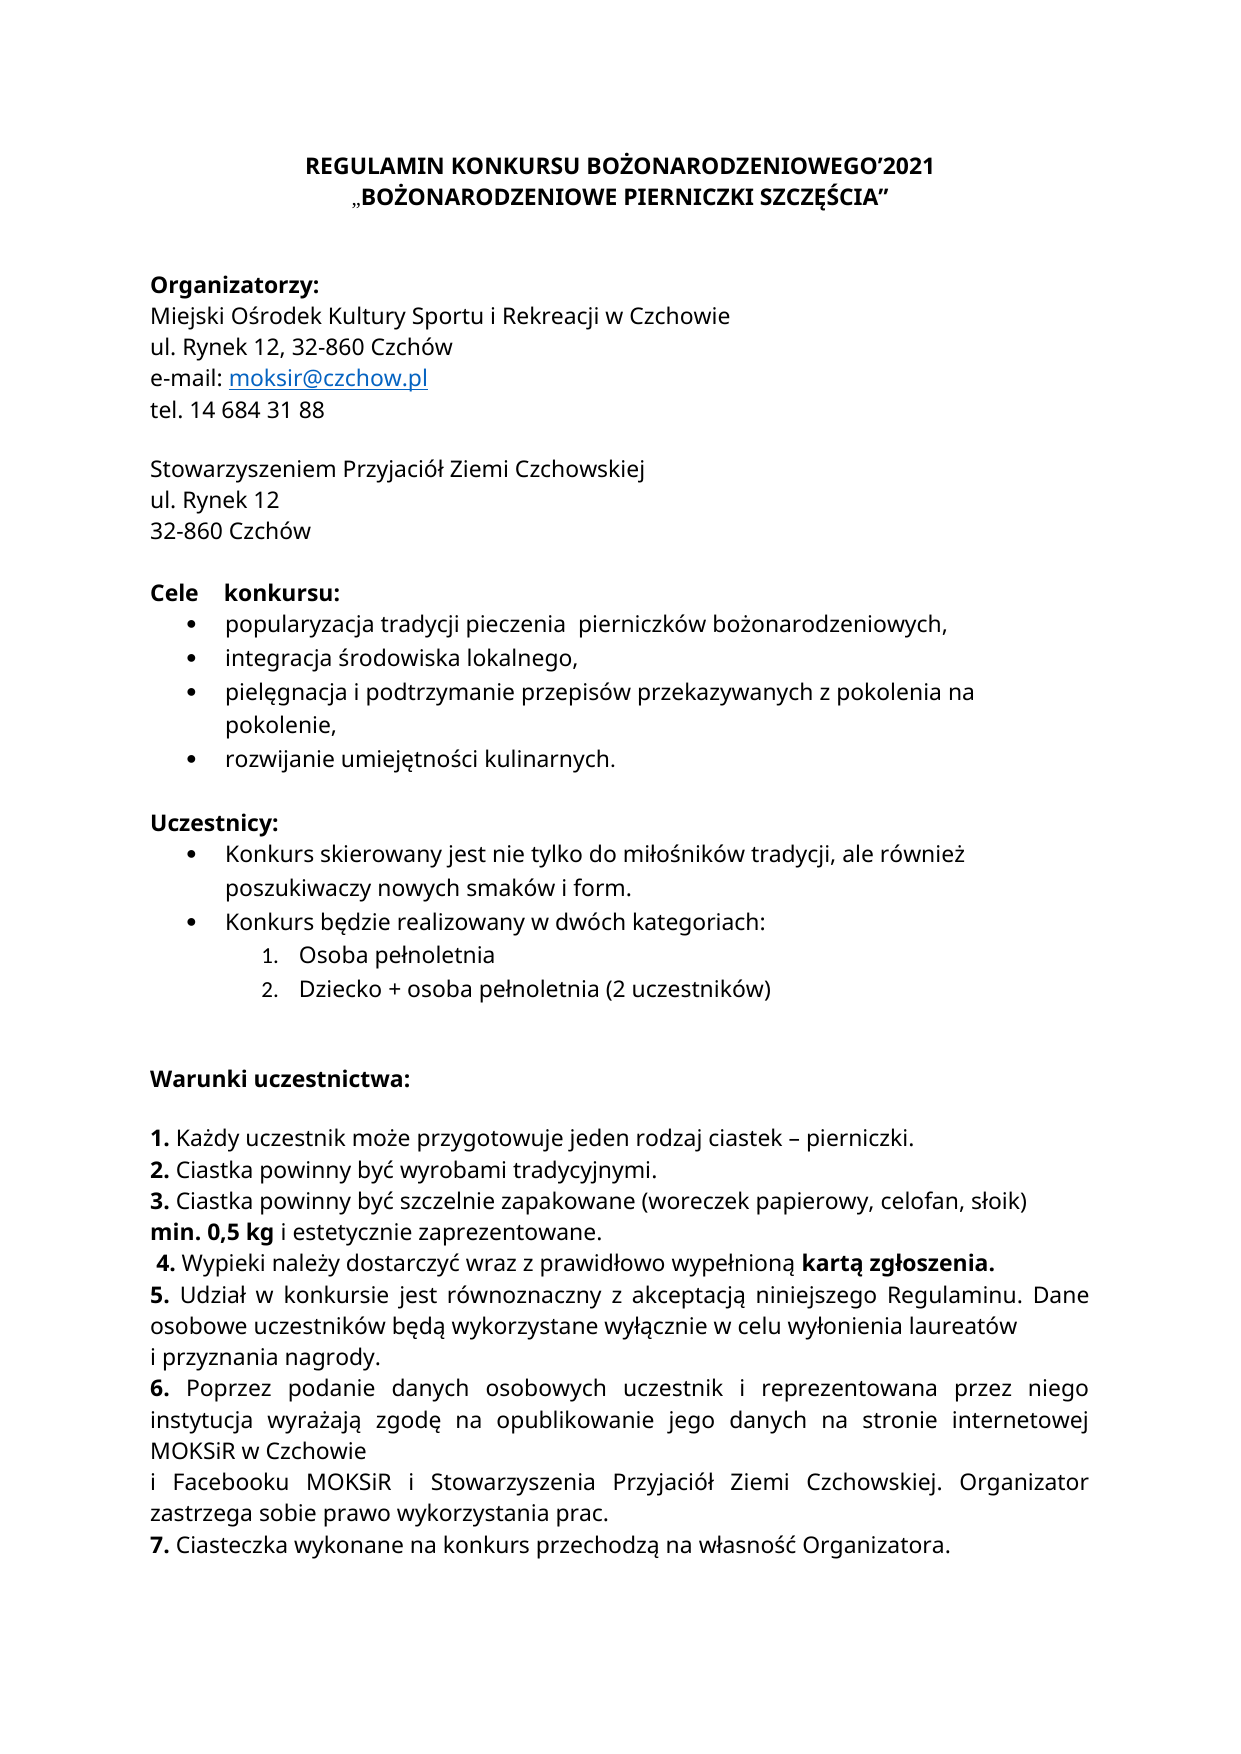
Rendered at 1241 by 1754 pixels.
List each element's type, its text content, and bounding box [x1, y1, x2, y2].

list Konkurs skierowany jest nie tylko do miłośników tradycji, ale również poszukiwaczy nowych smaków i form. [187, 838, 1090, 903]
list Konkurs będzie realizowany w dwóch kategoriach: [187, 906, 1090, 937]
text Stowarzyszeniem Przyjaciół Ziemi Czchowskiej [150, 453, 1090, 484]
text 7. Ciasteczka wykonane na konkurs przechodzą na własność Organizatora. [150, 1528, 1090, 1560]
text 32-860 Czchów [150, 515, 1090, 547]
text 1. Każdy uczestnik może przygotowuje jeden rodzaj ciastek – pierniczki. [150, 1122, 1090, 1153]
text „BOŻONARODZENIOWE PIERNICZKI SZCZĘŚCIA” [150, 181, 1090, 212]
list integracja środowiska lokalnego, [187, 642, 1090, 673]
text ul. Rynek 12 [150, 484, 1090, 515]
text i Facebooku MOKSiR i Stowarzyszenia Przyjaciół Ziemi Czchowskiej. Organizator zastrzega sobie prawo wykorzystania prac. [150, 1466, 1090, 1528]
text i przyznania nagrody. [150, 1341, 1090, 1372]
text ul. Rynek 12, 32-860 Czchów [150, 331, 1090, 362]
text 3. Ciastka powinny być szczelnie zapakowane (woreczek papierowy, celofan, słoik) min. 0,5 kg i estetycznie zaprezentowane. 4. Wypieki należy dostarczyć wraz z prawidłowo wypełnioną kartą zgłoszenia. [150, 1185, 1090, 1278]
list popularyzacja tradycji pieczenia pierniczków bożonarodzeniowych, [187, 608, 1090, 639]
text Miejski Ośrodek Kultury Sportu i Rekreacji w Czchowie [150, 300, 1090, 331]
text 2. Ciastka powinny być wyrobami tradycyjnymi. [150, 1153, 1090, 1185]
text Uczestnicy: [150, 807, 1090, 838]
text Organizatorzy: [150, 212, 1090, 300]
list Osoba pełnoletnia [261, 939, 1090, 971]
text REGULAMIN KONKURSU BOŻONARODZENIOWEGO’2021 [150, 150, 1090, 181]
list Dziecko + osoba pełnoletnia (2 uczestników) [261, 973, 1090, 1004]
list rozwijanie umiejętności kulinarnych. [187, 743, 1090, 774]
text tel. 14 684 31 88 [150, 393, 1090, 453]
text Warunki uczestnictwa: [150, 1063, 1090, 1122]
text 5. Udział w konkursie jest równoznaczny z akceptacją niniejszego Regulaminu. Dane osobowe uczestników będą wykorzystane wyłącznie w celu wyłonienia laureatów [150, 1278, 1090, 1341]
text 6. Poprzez podanie danych osobowych uczestnik i reprezentowana przez niego instytucja wyrażają zgodę na opublikowanie jego danych na stronie internetowej MOKSiR w Czchowie [150, 1372, 1090, 1466]
list pielęgnacja i podtrzymanie przepisów przekazywanych z pokolenia na pokolenie, [187, 676, 1090, 741]
text e-mail: moksir@czchow.pl [150, 362, 1090, 393]
text Cele konkursu: [150, 577, 1090, 608]
